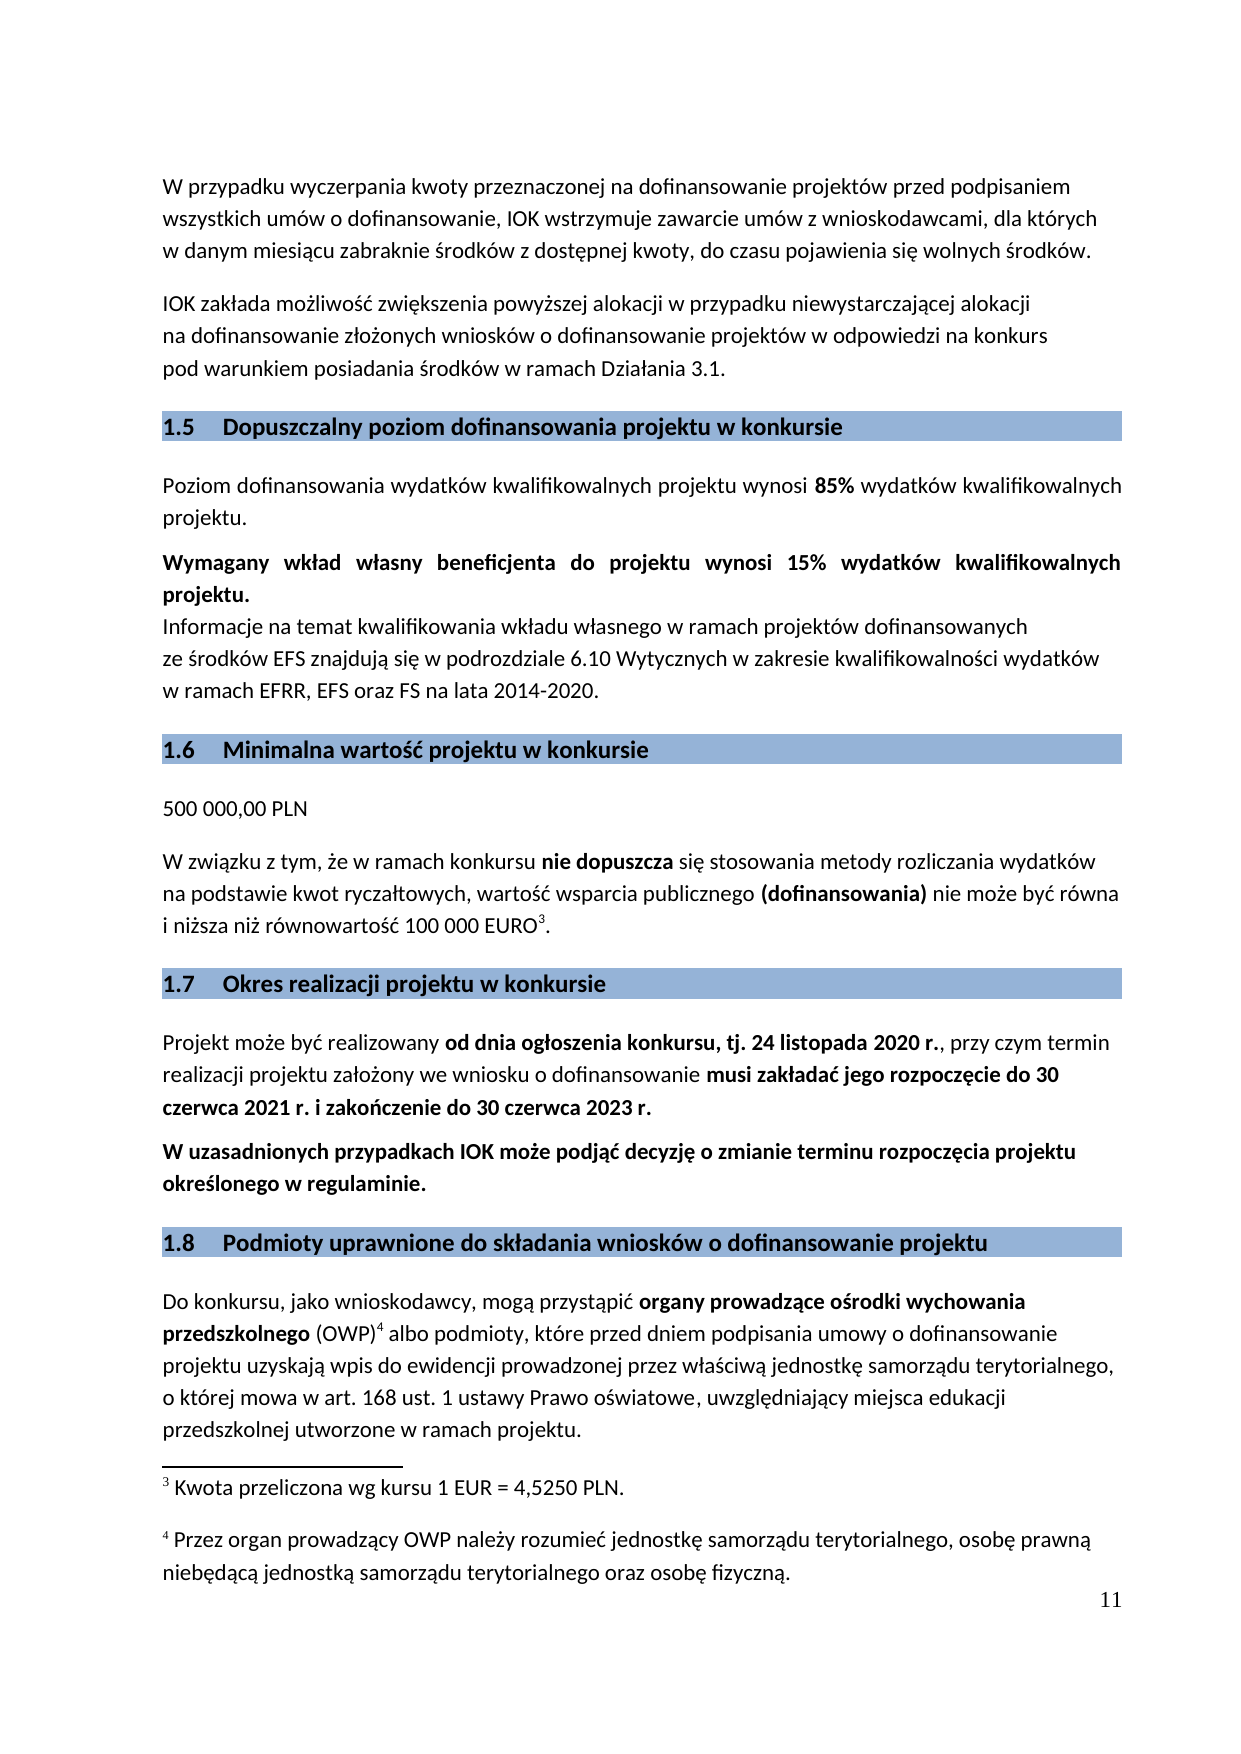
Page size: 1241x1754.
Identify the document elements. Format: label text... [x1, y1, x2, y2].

subtitle Minimalna wartość projektu w konkursie [162, 734, 1122, 764]
text W przypadku wyczerpania kwoty przeznaczonej na dofinansowanie projektów przed podpisaniem wszystkich umów o dofinansowanie, IOK wstrzymuje zawarcie umów z wnioskodawcami, dla których w danym miesiącu zabraknie środków z dostępnej kwoty, do czasu pojawienia się wolnych środków. [162, 172, 1122, 264]
text Wymagany wkład własny beneficjenta do projektu wynosi 15% wydatków kwalifikowalnych projektu. [162, 548, 1122, 608]
text Poziom dofinansowania wydatków kwalifikowalnych projektu wynosi 85% wydatków kwalifikowalnych projektu. [162, 471, 1122, 531]
text W uzasadnionych przypadkach IOK może podjąć decyzję o zmianie terminu rozpoczęcia projektu określonego w regulaminie. [162, 1137, 1122, 1198]
text IOK zakłada możliwość zwiększenia powyższej alokacji w przypadku niewystarczającej alokacji na dofinansowanie złożonych wniosków o dofinansowanie projektów w odpowiedzi na konkurs pod warunkiem posiadania środków w ramach Działania 3.1. [162, 289, 1122, 382]
subtitle Podmioty uprawnione do składania wniosków o dofinansowanie projektu [162, 1227, 1122, 1257]
text W związku z tym, że w ramach konkursu nie dopuszcza się stosowania metody rozliczania wydatków na podstawie kwot ryczałtowych, wartość wsparcia publicznego (dofinansowania) nie może być równa i niższa niż równowartość 100 000 EURO. [162, 847, 1122, 939]
text Informacje na temat kwalifikowania wkładu własnego w ramach projektów dofinansowanych ze środków EFS znajdują się w podrozdziale 6.10 Wytycznych w zakresie kwalifikowalności wydatków w ramach EFRR, EFS oraz FS na lata 2014-2020. [162, 612, 1122, 704]
subtitle Dopuszczalny poziom dofinansowania projektu w konkursie [162, 411, 1122, 441]
subtitle Okres realizacji projektu w konkursie [162, 968, 1122, 999]
text Do konkursu, jako wnioskodawcy, mogą przystąpić organy prowadzące ośrodki wychowania przedszkolnego (OWP) albo podmioty, które przed dniem podpisania umowy o dofinansowanie projektu uzyskają wpis do ewidencji prowadzonej przez właściwą jednostkę samorządu terytorialnego, o której mowa w art. 168 ust. 1 ustawy Prawo oświatowe, uwzględniający miejsca edukacji przedszkolnej utworzone w ramach projektu. [162, 1287, 1122, 1443]
text 500 000,00 PLN [162, 794, 1122, 822]
text Projekt może być realizowany od dnia ogłoszenia konkursu, tj. 24 listopada 2020 r., przy czym termin realizacji projektu założony we wniosku o dofinansowanie musi zakładać jego rozpoczęcie do 30 czerwca 2021 r. i zakończenie do 30 czerwca 2023 r. [162, 1028, 1122, 1121]
